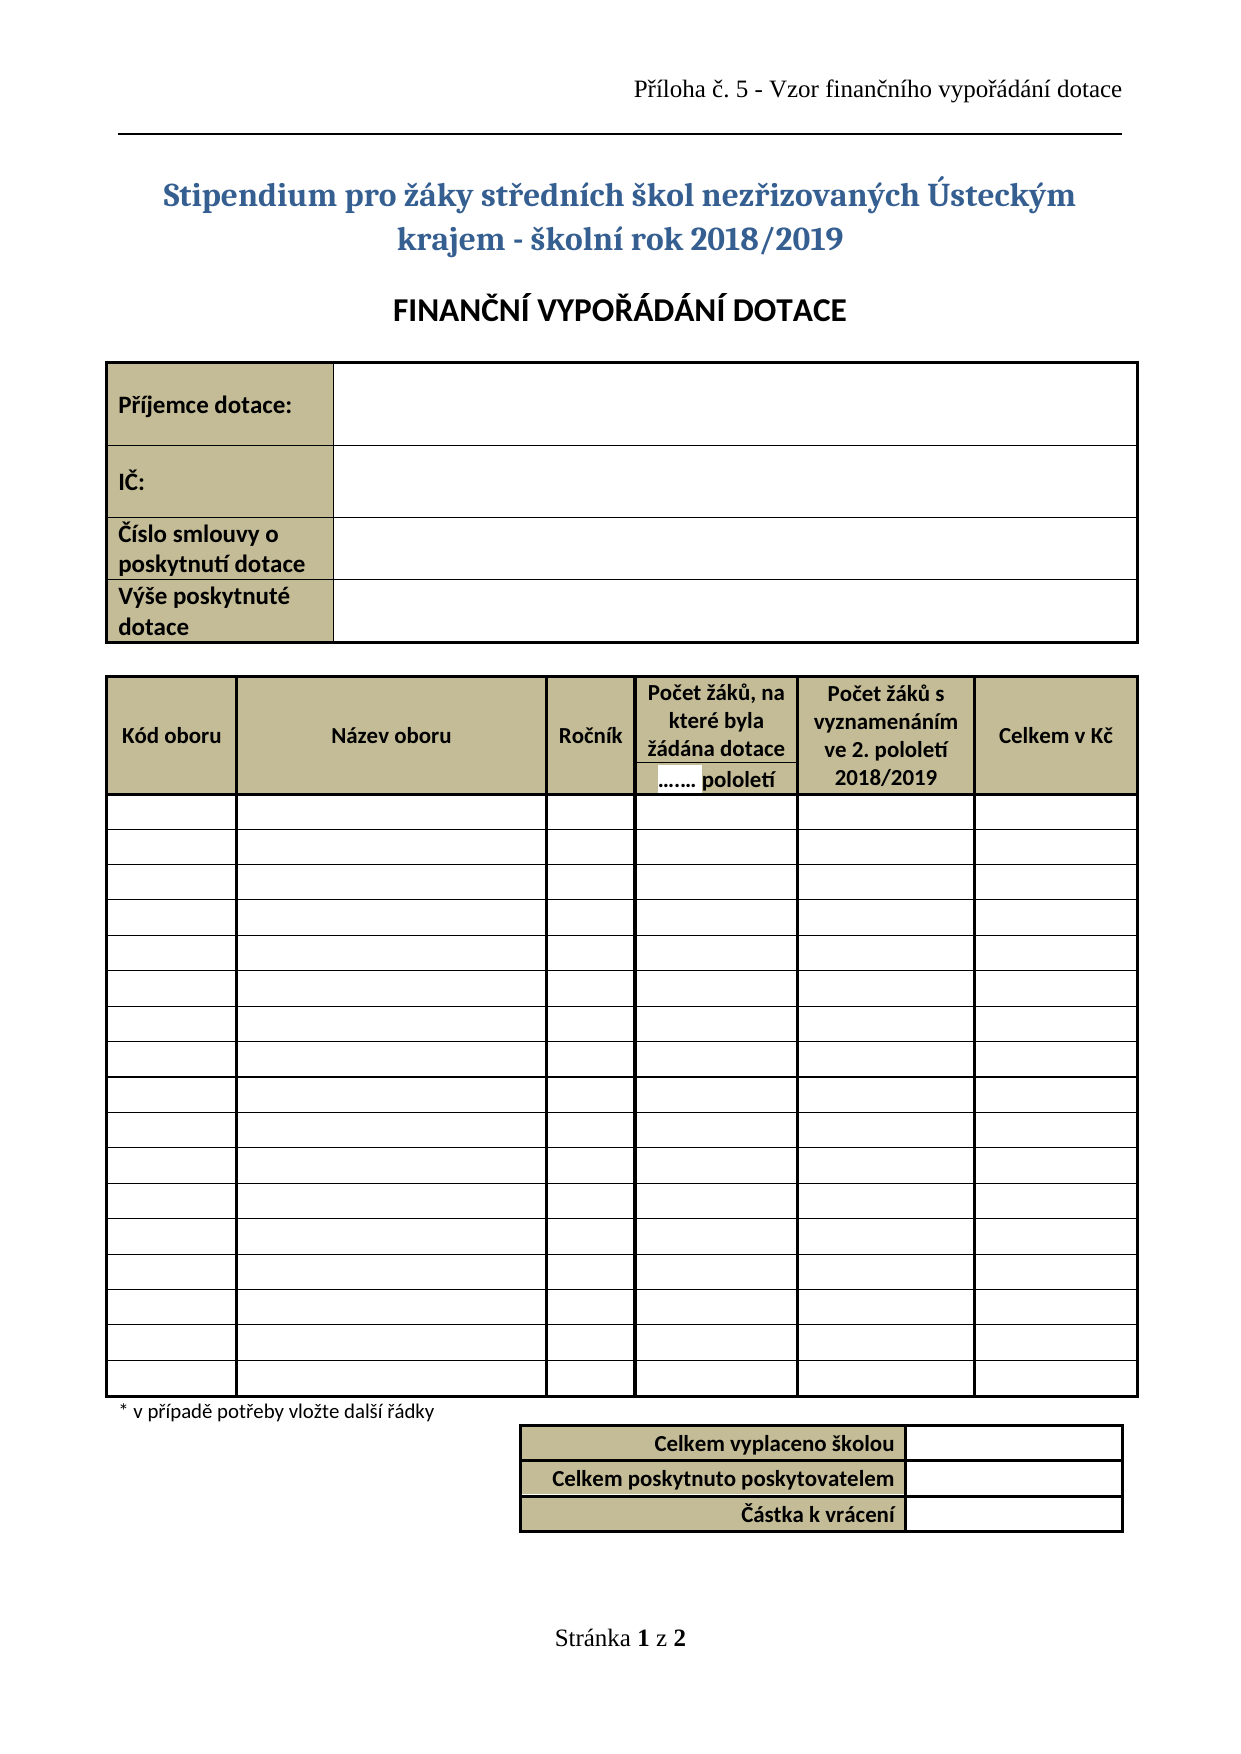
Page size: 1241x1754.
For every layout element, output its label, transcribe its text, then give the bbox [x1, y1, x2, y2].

table_header Název oboru [238, 678, 545, 793]
table_cell [238, 1184, 545, 1218]
table_cell [637, 1042, 796, 1076]
table_cell [238, 1290, 545, 1324]
table_cell [238, 936, 545, 970]
table_cell [976, 1113, 1136, 1147]
table_header Kód oboru [108, 678, 235, 793]
table_cell [637, 1290, 796, 1324]
table_cell [799, 1148, 973, 1183]
table_cell [238, 1042, 545, 1076]
table_cell Částka k vrácení [522, 1498, 904, 1530]
table_cell [637, 830, 796, 864]
table_cell [548, 796, 633, 828]
table_cell [548, 971, 633, 1006]
table_cell [334, 446, 1136, 517]
table_cell [976, 1325, 1136, 1360]
table_cell [108, 830, 235, 864]
table_header Příjemce dotace: [108, 364, 333, 445]
table_cell [976, 936, 1136, 970]
table_cell [238, 900, 545, 935]
table_cell [799, 1007, 973, 1041]
table_cell [637, 1113, 796, 1147]
table_cell [799, 865, 973, 899]
table_cell [548, 865, 633, 899]
table_cell [799, 971, 973, 1006]
table_cell [799, 1113, 973, 1147]
table_cell [108, 1184, 235, 1218]
table_cell [108, 1078, 235, 1112]
table_cell [548, 1219, 633, 1253]
table_cell [799, 900, 973, 935]
table_cell [976, 1078, 1136, 1112]
table_cell [976, 971, 1136, 1006]
table_header Počet žáků s vyznamenáním ve 2. pololetí 2018/2019 [799, 678, 973, 793]
table_cell [799, 1290, 973, 1324]
table_cell [548, 1113, 633, 1147]
table_cell [108, 1290, 235, 1324]
table_cell [108, 936, 235, 970]
table_cell [238, 1219, 545, 1253]
table_cell [637, 1148, 796, 1183]
table_cell [238, 971, 545, 1006]
table_cell [548, 1255, 633, 1289]
table_cell Číslo smlouvy o poskytnutí dotace [108, 518, 333, 579]
table_cell [548, 900, 633, 935]
table_cell [799, 830, 973, 864]
table_cell [637, 1255, 796, 1289]
table_cell [108, 1219, 235, 1253]
table_cell IČ: [108, 446, 333, 517]
table_cell [799, 936, 973, 970]
table_cell [238, 830, 545, 864]
table_cell [976, 1148, 1136, 1183]
table_cell [238, 1113, 545, 1147]
table_cell [799, 1219, 973, 1253]
table_cell [637, 865, 796, 899]
table_cell [637, 1007, 796, 1041]
table_cell [238, 1148, 545, 1183]
table_cell [108, 1007, 235, 1041]
table_cell [108, 971, 235, 1006]
table_header Ročník [548, 678, 633, 793]
table_cell [799, 1078, 973, 1112]
table_cell [548, 1184, 633, 1218]
table_cell [548, 1007, 633, 1041]
table_cell [976, 830, 1136, 864]
table_cell [976, 1290, 1136, 1324]
table_cell [548, 1290, 633, 1324]
table_cell [108, 1148, 235, 1183]
subtitle Stipendium pro žáky středních škol nezřizovaných Ústeckým krajem - školní rok 2018/2019 [118, 176, 1122, 259]
table_cell [238, 1255, 545, 1289]
table_header [907, 1427, 1121, 1459]
table_cell [108, 796, 235, 828]
table_cell [976, 1007, 1136, 1041]
table_cell [334, 580, 1136, 641]
table_cell [238, 796, 545, 828]
table_cell [637, 900, 796, 935]
table_cell [108, 1325, 235, 1360]
table_cell [976, 1184, 1136, 1218]
table_cell [799, 1184, 973, 1218]
table_cell [637, 796, 796, 828]
table_cell [548, 1148, 633, 1183]
table_cell Celkem poskytnuto poskytovatelem [522, 1462, 904, 1494]
table_cell [637, 1219, 796, 1253]
table_cell [976, 796, 1136, 828]
table_cell [637, 971, 796, 1006]
table_cell [976, 865, 1136, 899]
table_cell [238, 1007, 545, 1041]
table_cell [238, 1078, 545, 1112]
table_cell [799, 1255, 973, 1289]
table_cell [976, 1219, 1136, 1253]
table_cell [334, 518, 1136, 579]
table_cell [108, 1361, 235, 1395]
table_cell [548, 1078, 633, 1112]
table_cell [637, 1078, 796, 1112]
table_header Celkem v Kč [976, 678, 1136, 793]
table_cell [637, 1325, 796, 1360]
table_cell [637, 936, 796, 970]
table_cell [637, 1184, 796, 1218]
table_header Počet žáků, na které byla žádána dotace [637, 678, 796, 762]
table_cell [238, 1361, 545, 1395]
table_cell [976, 1255, 1136, 1289]
table_cell [548, 830, 633, 864]
table_cell [108, 1255, 235, 1289]
table_cell [637, 1361, 796, 1395]
table_cell [976, 1042, 1136, 1076]
table_cell [108, 865, 235, 899]
table_cell [799, 1361, 973, 1395]
table_cell ….… pololetí [637, 763, 796, 793]
table_cell [907, 1462, 1121, 1494]
text * v případě potřeby vložte další řádky [118, 1398, 1122, 1424]
table_cell [238, 865, 545, 899]
table_cell [238, 1325, 545, 1360]
table_cell [799, 1042, 973, 1076]
table_cell [799, 1325, 973, 1360]
table_cell [907, 1498, 1121, 1530]
table_cell [548, 936, 633, 970]
table_cell [548, 1325, 633, 1360]
table_cell [976, 900, 1136, 935]
table_cell [108, 1113, 235, 1147]
text FINANČNÍ VYPOŘÁDÁNÍ DOTACE [118, 289, 1122, 330]
table_cell [108, 1042, 235, 1076]
table_cell [799, 796, 973, 828]
table_cell [976, 1361, 1136, 1395]
table_cell Výše poskytnuté dotace [108, 580, 333, 641]
table_cell [108, 900, 235, 935]
table_cell [548, 1042, 633, 1076]
table_cell [548, 1361, 633, 1395]
table_header [334, 364, 1136, 445]
table_header Celkem vyplaceno školou [522, 1427, 904, 1459]
